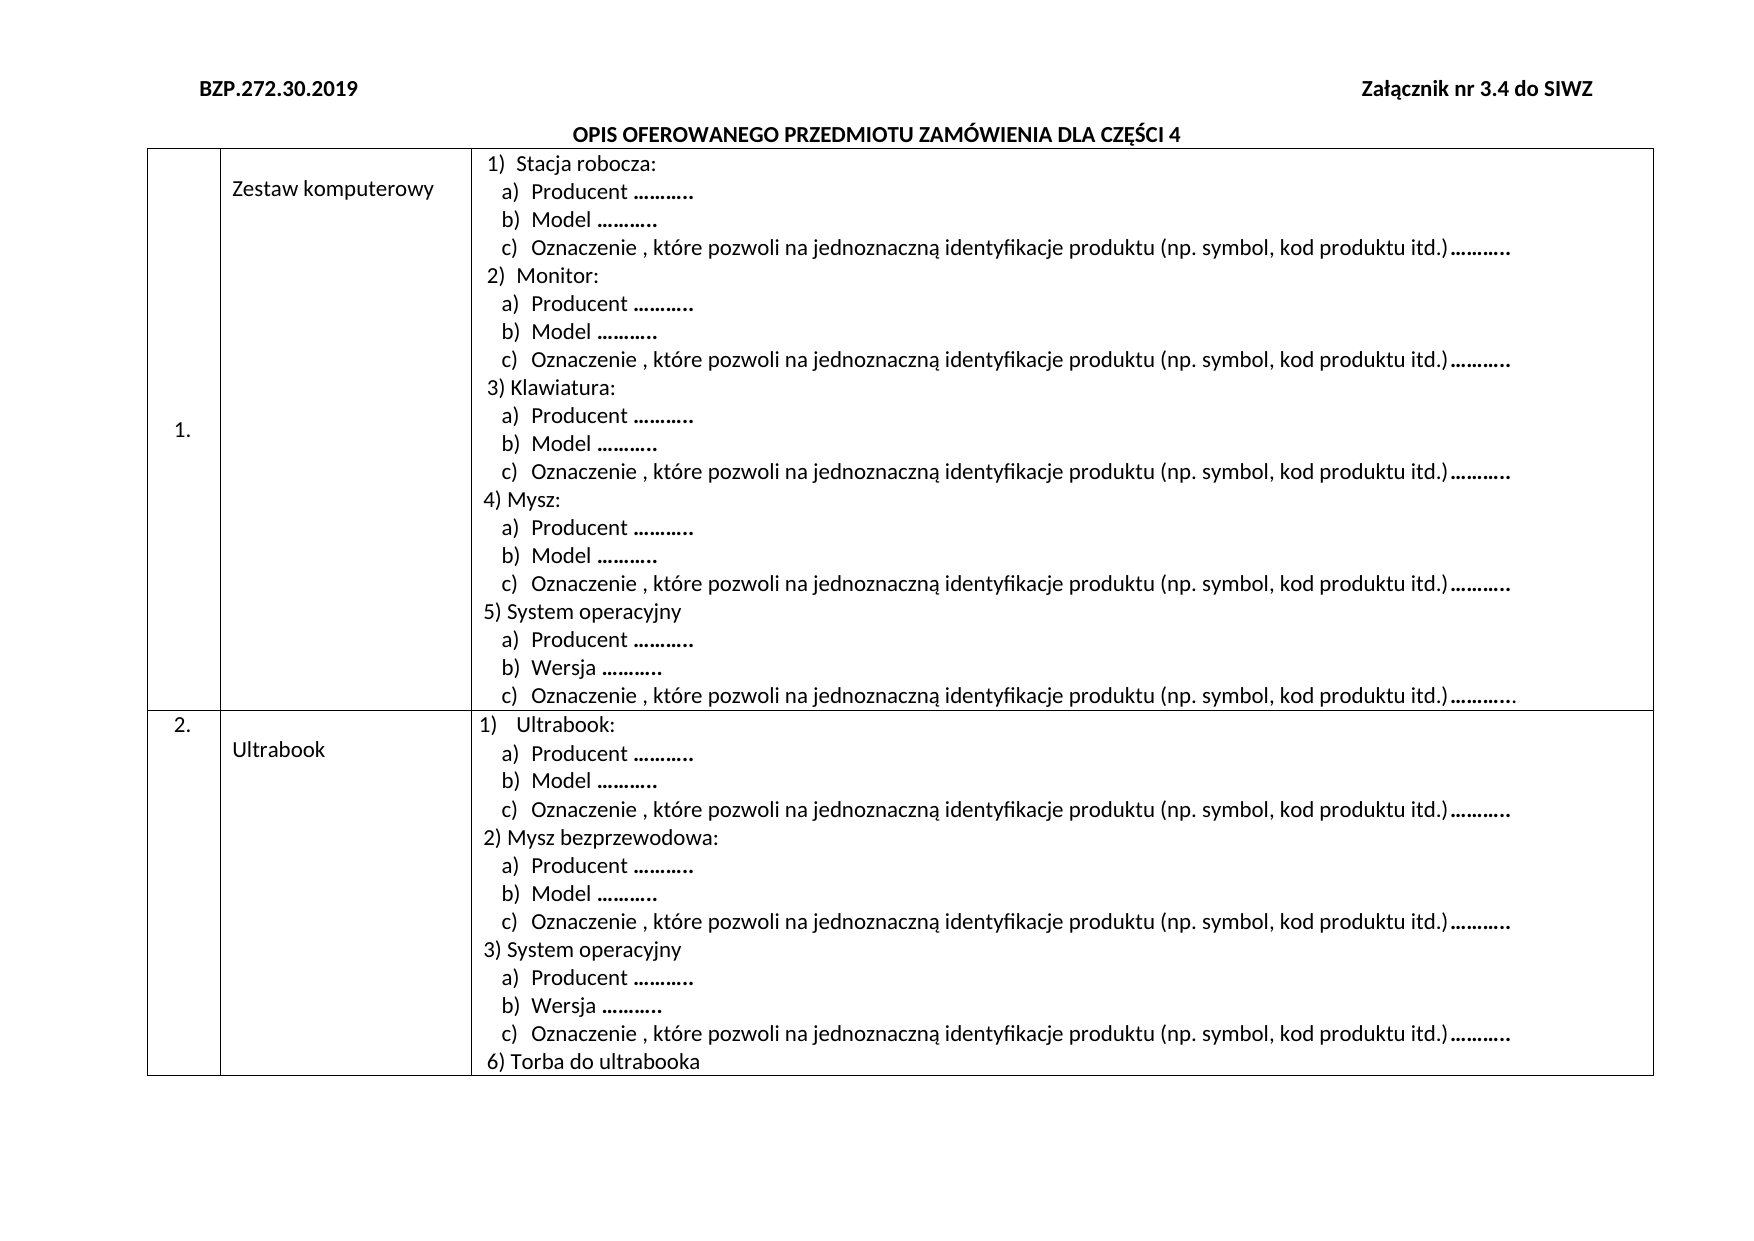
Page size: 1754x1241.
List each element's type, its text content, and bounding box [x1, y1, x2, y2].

table_cell Ultrabook [221, 711, 471, 1075]
table_cell Stacja robocza: a) Producent ……….. b) Model ……….. c) Oznaczenie , które pozwoli na jednoznaczną identyfikacje produktu (np. symbol, kod produktu itd.)……….. Monitor: a) Producent ……….. b) Model ……….. c) Oznaczenie , które pozwoli na jednoznaczną identyfikacje produktu (np. symbol, kod produktu itd.)……….. 3) Klawiatura: a) Producent ……….. b) Model ……….. c) Oznaczenie , które pozwoli na jednoznaczną identyfikacje produktu (np. symbol, kod produktu itd.)……….. 4) Mysz: a) Producent ……….. b) Model ……….. c) Oznaczenie , które pozwoli na jednoznaczną identyfikacje produktu (np. symbol, kod produktu itd.)……….. 5) System operacyjny a) Producent ……….. b) Wersja ……….. c) Oznaczenie , które pozwoli na jednoznaczną identyfikacje produktu (np. symbol, kod produktu itd.)………... [472, 149, 1653, 709]
table_cell [148, 711, 220, 1075]
table_cell [148, 149, 220, 709]
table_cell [472, 711, 1653, 1075]
table_cell Zestaw komputerowy [221, 149, 471, 709]
